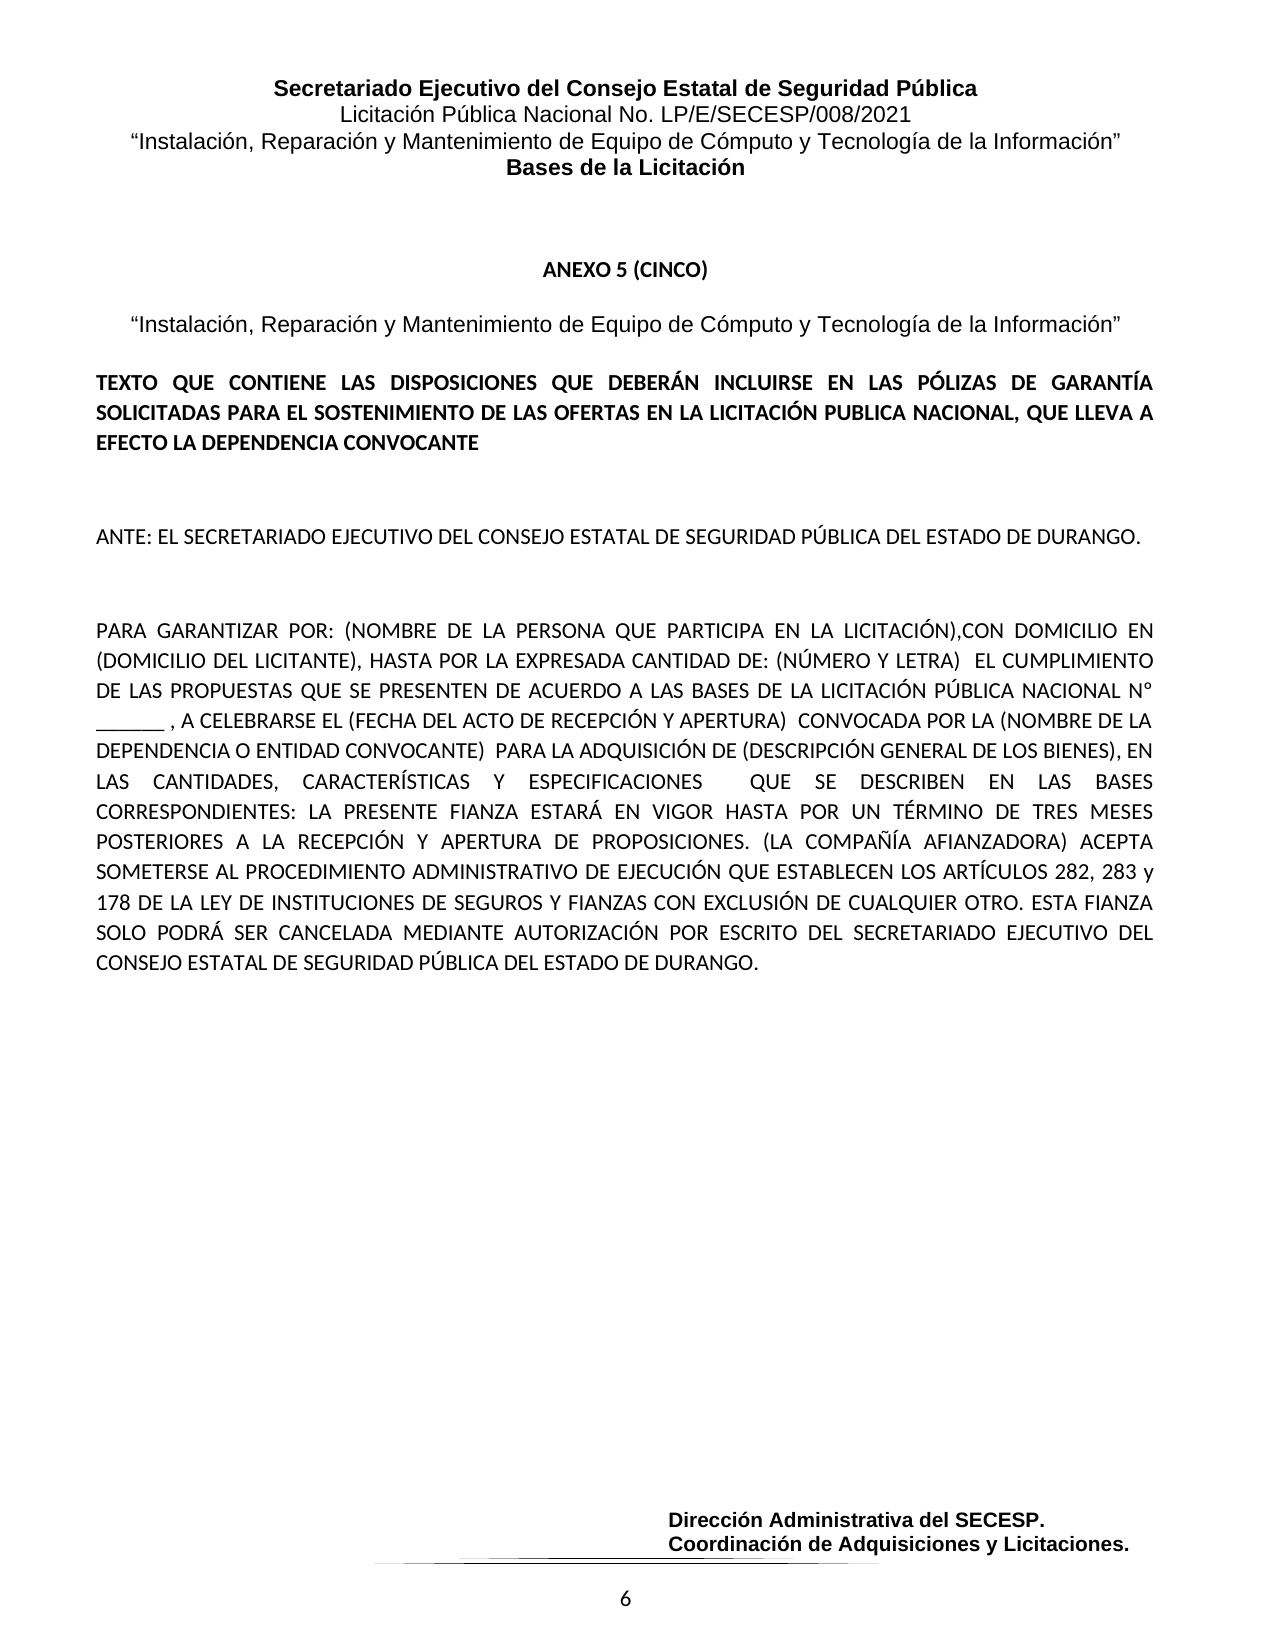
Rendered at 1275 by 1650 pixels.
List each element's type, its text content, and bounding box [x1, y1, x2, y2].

text “Instalación, Reparación y Mantenimiento de Equipo de Cómputo y Tecnología de la Información” [96, 311, 1155, 338]
text ANTE: EL SECRETARIADO EJECUTIVO DEL CONSEJO ESTATAL DE SEGURIDAD PÚBLICA DEL ESTADO DE DURANGO. [96, 522, 1155, 550]
text PARA GARANTIZAR POR: (NOMBRE DE LA PERSONA QUE PARTICIPA EN LA LICITACIÓN),CON DOMICILIO EN (DOMICILIO DEL LICITANTE), HASTA POR LA EXPRESADA CANTIDAD DE: (NÚMERO Y LETRA) EL CUMPLIMIENTO DE LAS PROPUESTAS QUE SE PRESENTEN DE ACUERDO A LAS BASES DE LA LICITACIÓN PÚBLICA NACIONAL Nº ______ , A CELEBRARSE EL (FECHA DEL ACTO DE RECEPCIÓN Y APERTURA) CONVOCADA POR LA (NOMBRE DE LA DEPENDENCIA O ENTIDAD CONVOCANTE) PARA LA ADQUISICIÓN DE (DESCRIPCIÓN GENERAL DE LOS BIENES), EN LAS CANTIDADES, CARACTERÍSTICAS Y ESPECIFICACIONES QUE SE DESCRIBEN EN LAS BASES CORRESPONDIENTES: LA PRESENTE FIANZA ESTARÁ EN VIGOR HASTA POR UN TÉRMINO DE TRES MESES POSTERIORES A LA RECEPCIÓN Y APERTURA DE PROPOSICIONES. (LA COMPAÑÍA AFIANZADORA) ACEPTA SOMETERSE AL PROCEDIMIENTO ADMINISTRATIVO DE EJECUCIÓN QUE ESTABLECEN LOS ARTÍCULOS 282, 283 y 178 DE LA LEY DE INSTITUCIONES DE SEGUROS Y FIANZAS CON EXCLUSIÓN DE CUALQUIER OTRO. ESTA FIANZA SOLO PODRÁ SER CANCELADA MEDIANTE AUTORIZACIÓN POR ESCRITO DEL SECRETARIADO EJECUTIVO DEL CONSEJO ESTATAL DE SEGURIDAD PÚBLICA DEL ESTADO DE DURANGO. [96, 616, 1155, 976]
text TEXTO QUE CONTIENE LAS DISPOSICIONES QUE DEBERÁN INCLUIRSE EN LAS PÓLIZAS DE GARANTÍA SOLICITADAS PARA EL SOSTENIMIENTO DE LAS OFERTAS EN LA LICITACIÓN PUBLICA NACIONAL, QUE LLEVA A EFECTO LA DEPENDENCIA CONVOCANTE [96, 368, 1155, 456]
text ANEXO 5 (CINCO) [96, 255, 1155, 283]
